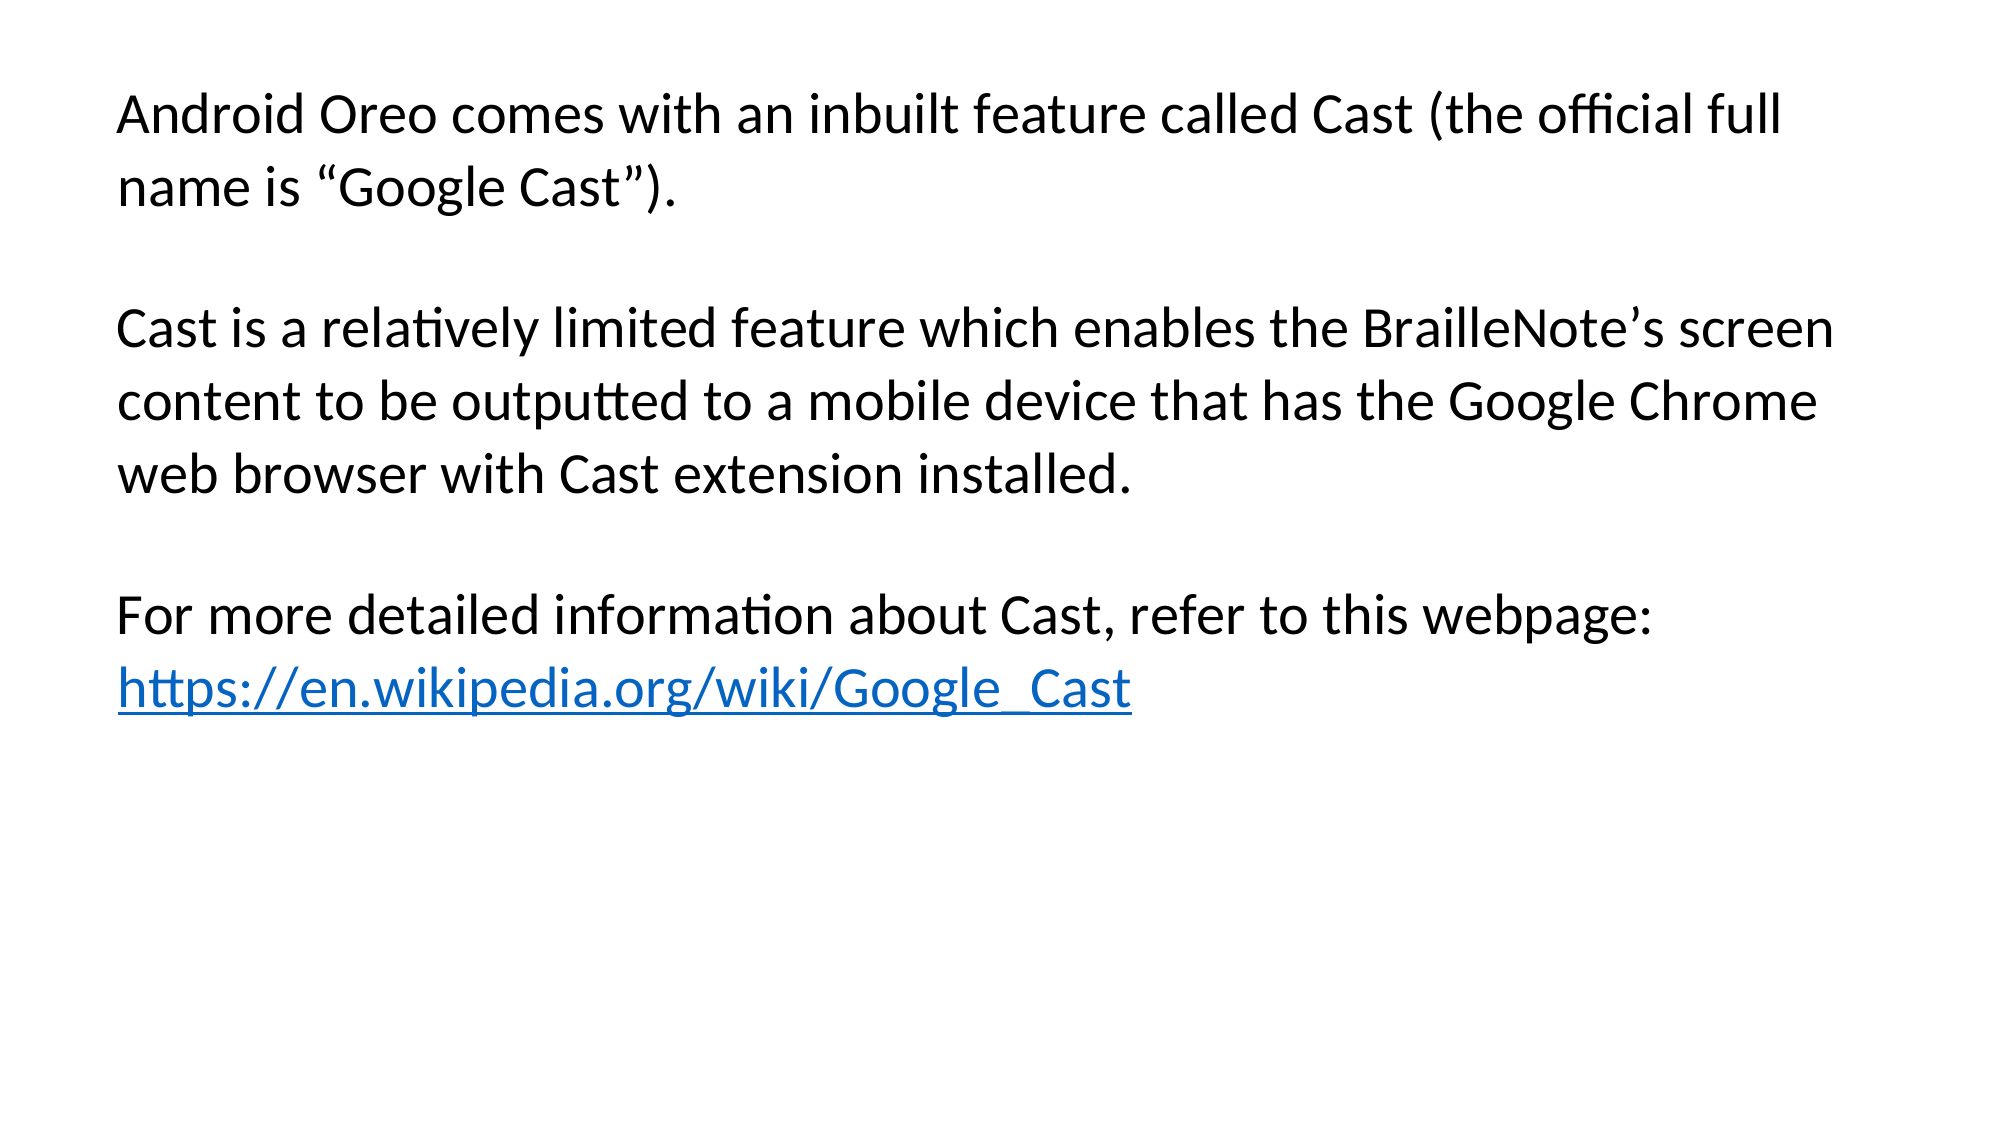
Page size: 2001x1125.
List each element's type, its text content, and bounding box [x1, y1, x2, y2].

text For more detailed information about Cast, refer to this webpage: https://en.wikipedia.org/wiki/Google_Cast [116, 578, 1876, 722]
text Cast is a relatively limited feature which enables the BrailleNote’s screen content to be outputted to a mobile device that has the Google Chrome web browser with Cast extension installed. [116, 291, 1876, 508]
text Android Oreo comes with an inbuilt feature called Cast (the official full name is “Google Cast”). [116, 77, 1876, 221]
